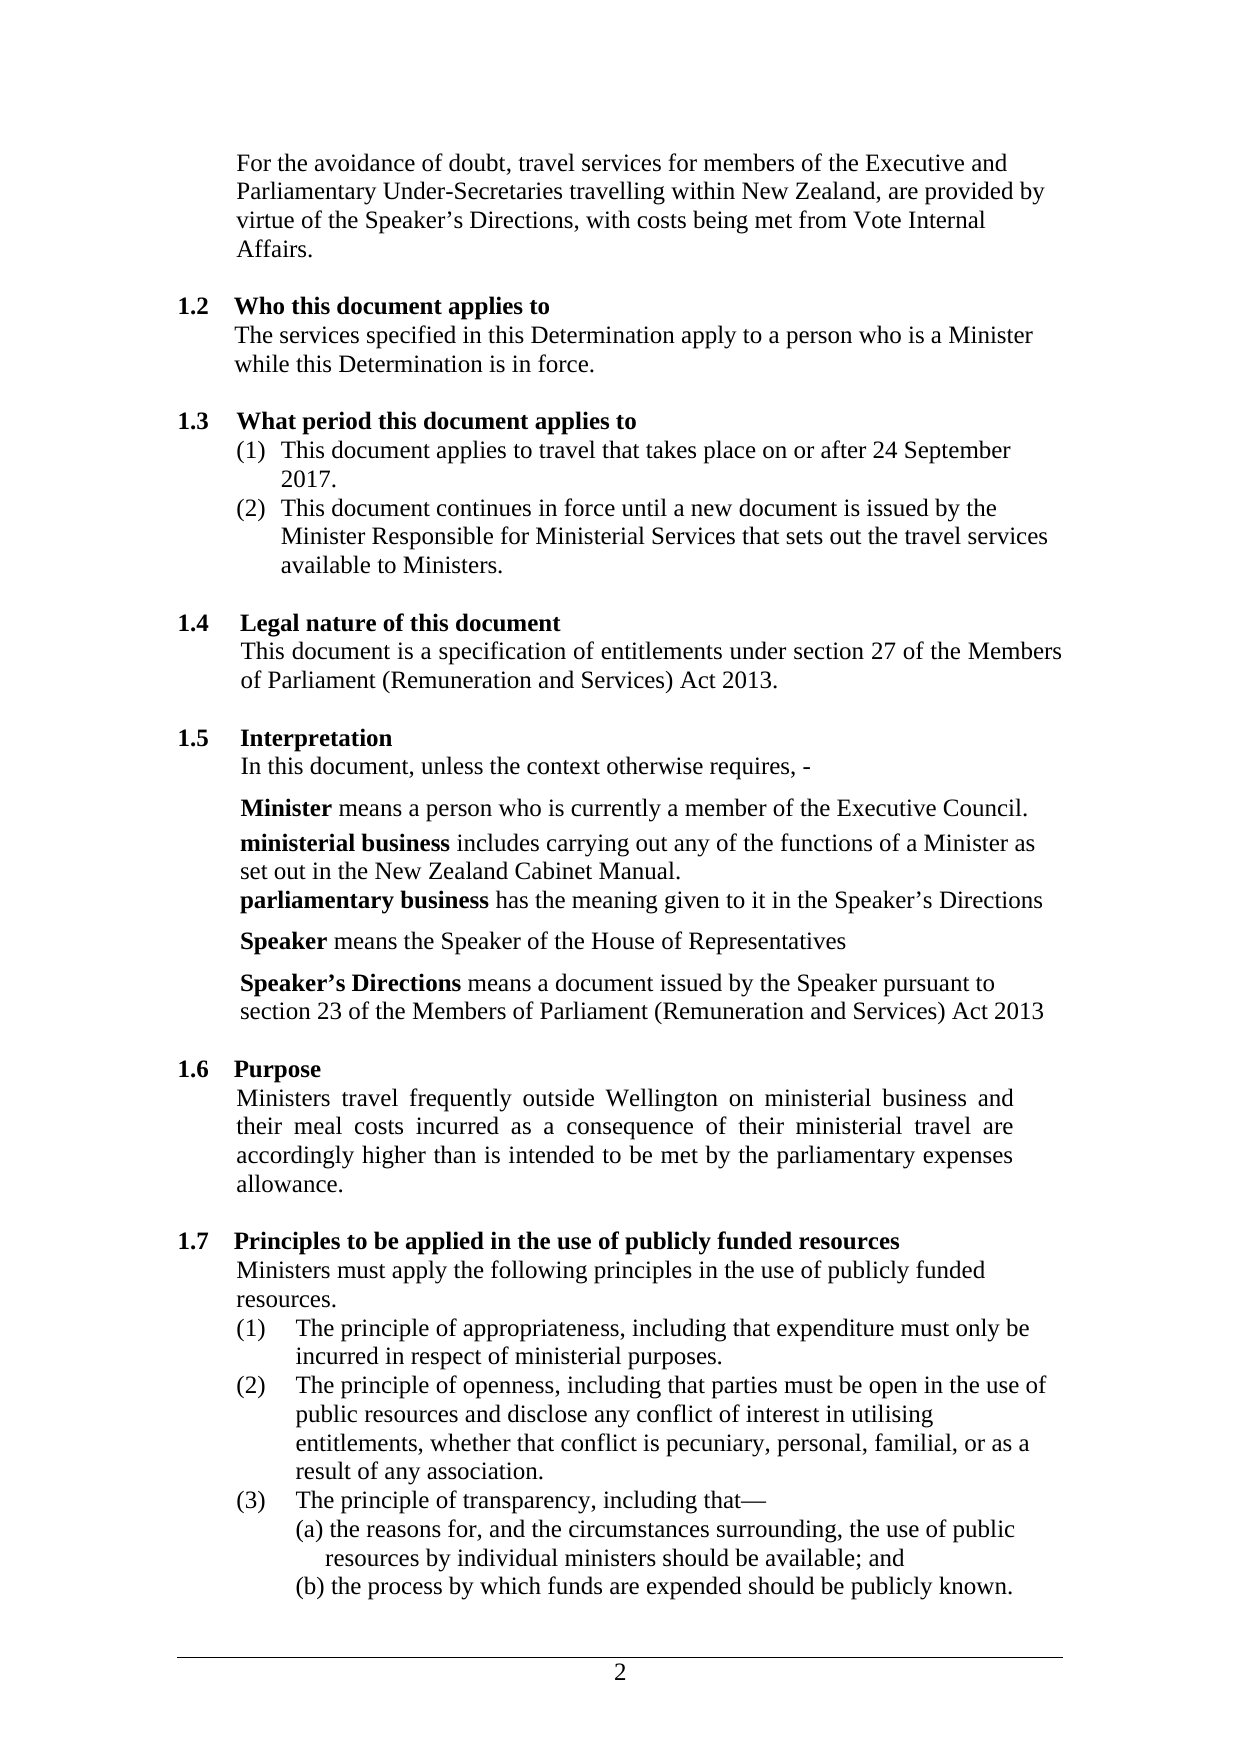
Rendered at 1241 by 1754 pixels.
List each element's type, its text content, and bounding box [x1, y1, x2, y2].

text 1.5 Interpretation [177, 723, 1063, 751]
text For the avoidance of doubt, travel services for members of the Executive and Parliamentary Under-Secretaries travelling within New Zealand, are provided by virtue of the Speaker’s Directions, with costs being met from Vote Internal Affairs. [236, 148, 1063, 263]
text 1.4 Legal nature of this document [177, 608, 1063, 636]
text (b) the process by which funds are expended should be publicly known. [281, 1571, 1063, 1600]
text 1.7 Principles to be applied in the use of publicly funded resources [177, 1226, 1063, 1255]
text (3) The principle of transparency, including that— [207, 1485, 1063, 1514]
text (2) The principle of openness, including that parties must be open in the use of public resources and disclose any conflict of interest in utilising entitlements, whether that conflict is pecuniary, personal, familial, or as a result of any association. [207, 1370, 1063, 1485]
text (1) The principle of appropriateness, including that expenditure must only be incurred in respect of ministerial purposes. [207, 1313, 1063, 1370]
text Minister means a person who is currently a member of the Executive Council. [177, 793, 1063, 821]
text 1.3 What period this document applies to [177, 406, 1063, 435]
text This document is a specification of entitlements under section 27 of the Members of Parliament (Remuneration and Services) Act 2013. [240, 636, 1063, 694]
text The services specified in this Determination apply to a person who is a Minister [234, 320, 1063, 349]
text 1.2 Who this document applies to [177, 291, 1063, 320]
text (1) This document applies to travel that takes place on or after 24 September 2017. [236, 435, 1063, 493]
text section 23 of the Members of Parliament (Remuneration and Services) Act 2013 [177, 996, 1063, 1025]
text Ministers must apply the following principles in the use of publicly funded resources. [177, 1255, 1063, 1313]
text ministerial business includes carrying out any of the functions of a Minister as [177, 828, 1063, 856]
text Speaker means the Speaker of the House of Representatives [177, 926, 1063, 955]
text 1.6 Purpose [148, 1054, 1014, 1083]
text Ministers travel frequently outside Wellington on ministerial business and their meal costs incurred as a consequence of their ministerial travel are accordingly higher than is intended to be met by the parliamentary expenses allowance. [236, 1083, 1014, 1198]
text set out in the New Zealand Cabinet Manual. [177, 856, 1063, 885]
text parliamentary business has the meaning given to it in the Speaker’s Directions [177, 885, 1063, 914]
text In this document, unless the context otherwise requires, - [222, 751, 1063, 780]
text Speaker’s Directions means a document issued by the Speaker pursuant to [177, 968, 1063, 996]
text (a) the reasons for, and the circumstances surrounding, the use of public resources by individual ministers should be available; and [281, 1514, 1063, 1571]
text (2) This document continues in force until a new document is issued by the Minister Responsible for Ministerial Services that sets out the travel services available to Ministers. [236, 493, 1063, 579]
text while this Determination is in force. [234, 349, 1063, 378]
